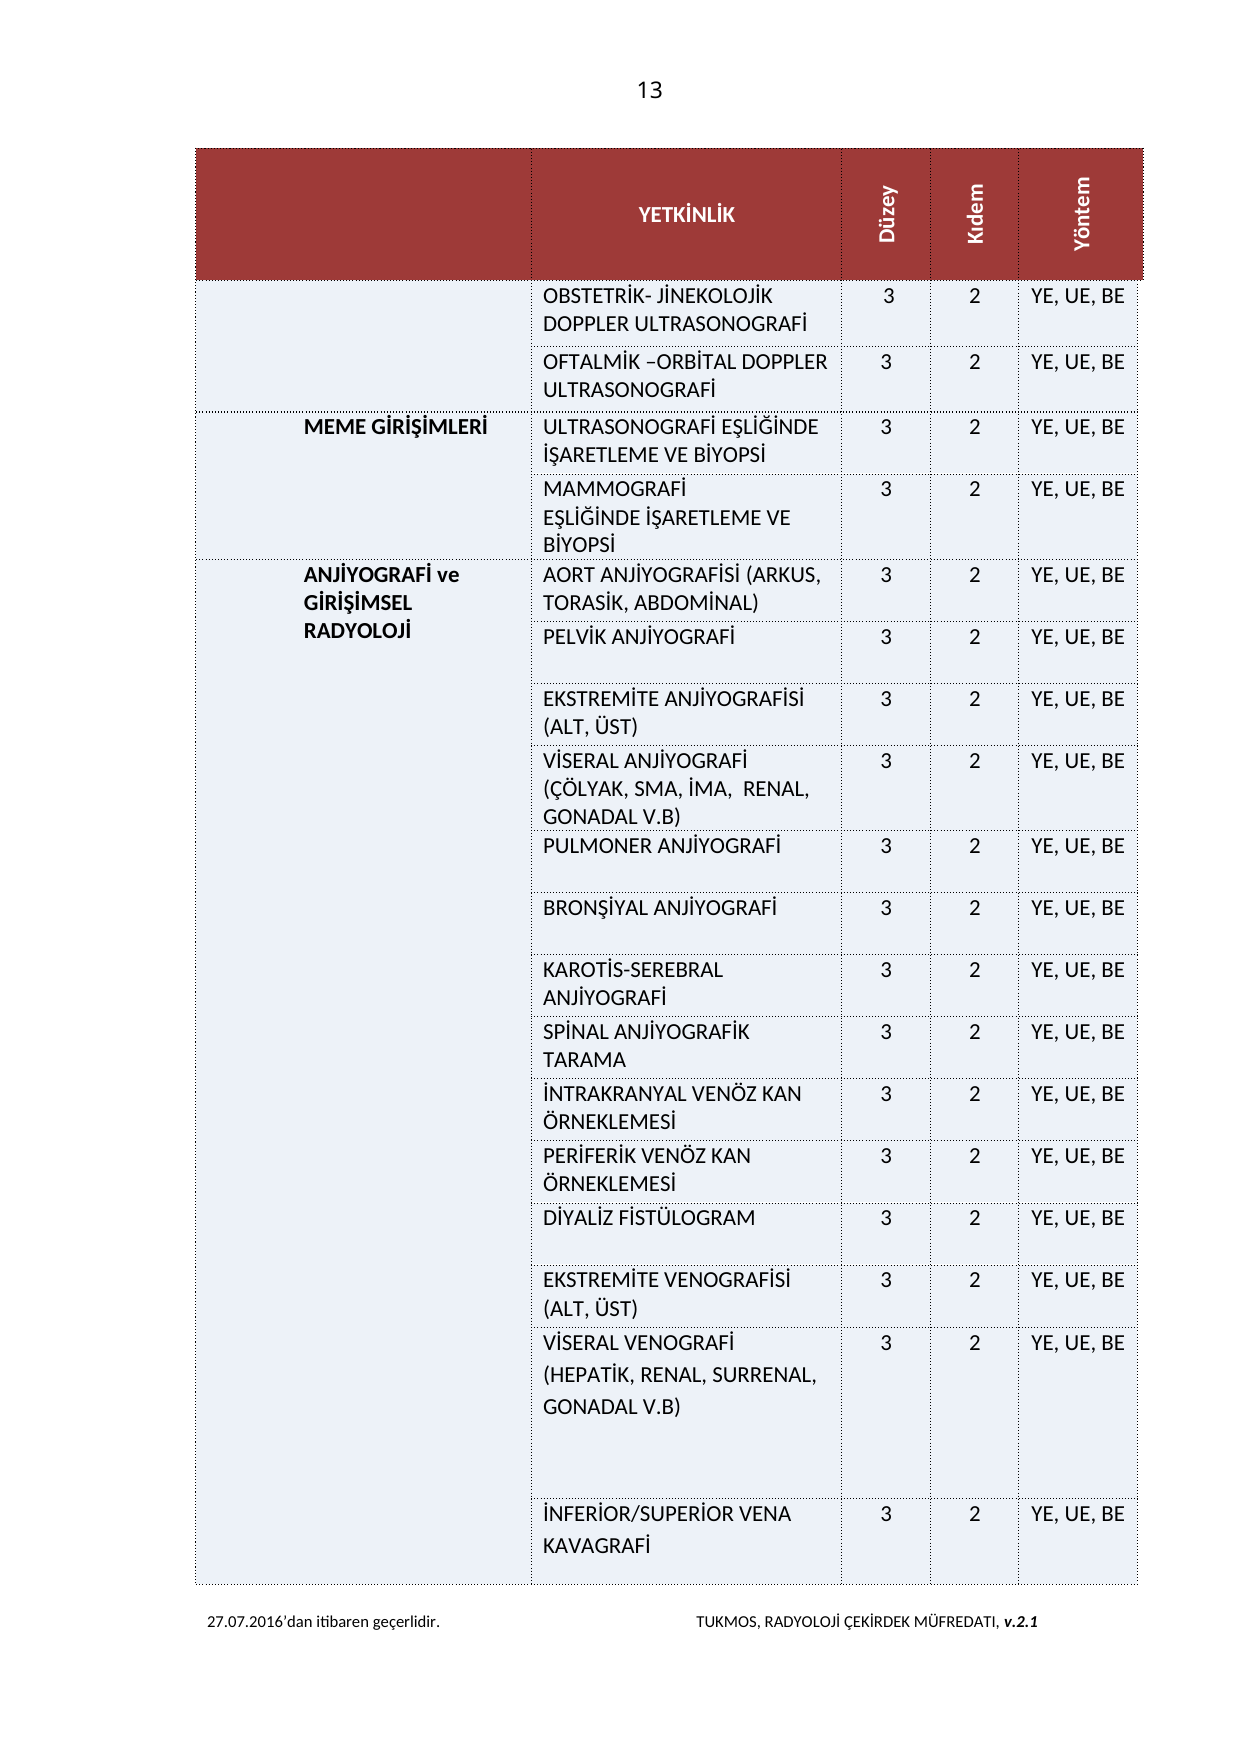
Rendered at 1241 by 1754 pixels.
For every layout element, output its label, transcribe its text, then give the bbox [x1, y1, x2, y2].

table_cell 2 [930, 559, 1019, 621]
table_cell SPİNAL ANJİYOGRAFİK TARAMA [532, 1016, 842, 1078]
table_cell 3 [842, 411, 930, 473]
table_cell YE, UE, BE [1019, 559, 1137, 621]
table_cell 2 [930, 1078, 1019, 1140]
table_cell 3 [842, 280, 930, 346]
table_cell DİYALİZ FİSTÜLOGRAM [532, 1203, 842, 1264]
table_cell YE, UE, BE [1019, 1265, 1137, 1327]
table_cell BRONŞİYAL ANJİYOGRAFİ [532, 892, 842, 954]
table_cell 3 [842, 892, 930, 954]
table_cell 3 [842, 1078, 930, 1140]
table_cell OFTALMİK –ORBİTAL DOPPLER ULTRASONOGRAFİ [532, 346, 842, 411]
table_header Yöntem [1019, 148, 1143, 280]
table_cell 2 [930, 1265, 1019, 1327]
table_cell 3 [842, 346, 930, 411]
table_cell 2 [930, 745, 1019, 830]
table_cell 3 [842, 621, 930, 683]
table_cell 2 [930, 1140, 1019, 1202]
table_cell 3 [842, 1498, 930, 1584]
table_cell YE, UE, BE [1019, 1498, 1137, 1584]
table_cell 2 [930, 1327, 1019, 1498]
table_cell YE, UE, BE [1019, 411, 1137, 473]
table_cell YE, UE, BE [1019, 683, 1137, 745]
table_cell YE, UE, BE [1019, 1016, 1137, 1078]
table_cell 3 [842, 1016, 930, 1078]
table_cell 3 [842, 559, 930, 621]
table_cell 2 [930, 830, 1019, 892]
table_cell ANJİYOGRAFİ ve GİRİŞİMSEL RADYOLOJİ [196, 559, 532, 1584]
table_cell YE, UE, BE [1019, 745, 1137, 830]
table_cell 2 [930, 474, 1019, 559]
table_cell VİSERAL ANJİYOGRAFİ (ÇÖLYAK, SMA, İMA, RENAL, GONADAL V.B) [532, 745, 842, 830]
table_cell 2 [930, 954, 1019, 1016]
table_cell 3 [842, 745, 930, 830]
table_cell 2 [930, 892, 1019, 954]
table_cell YE, UE, BE [1019, 1203, 1137, 1264]
table_cell 2 [930, 1203, 1019, 1264]
table_cell YE, UE, BE [1019, 1327, 1137, 1498]
table_cell 2 [930, 1498, 1019, 1584]
table_cell 2 [930, 683, 1019, 745]
table_cell YE, UE, BE [1019, 1078, 1137, 1140]
table_cell 3 [842, 1203, 930, 1264]
table_cell 3 [842, 1327, 930, 1498]
table_cell MEME GİRİŞİMLERİ [196, 411, 532, 559]
table_cell YE, UE, BE [1019, 954, 1137, 1016]
table_cell 2 [930, 621, 1019, 683]
table_cell 3 [842, 954, 930, 1016]
table_cell 2 [930, 346, 1019, 411]
table_header Kıdem [930, 148, 1019, 280]
table_cell YE, UE, BE [1019, 892, 1137, 954]
table_cell YE, UE, BE [1019, 830, 1137, 892]
table_cell PERİFERİK VENÖZ KAN ÖRNEKLEMESİ [532, 1140, 842, 1202]
table_cell YE, UE, BE [1019, 1140, 1137, 1202]
table_cell AORT ANJİYOGRAFİSİ (ARKUS, TORASİK, ABDOMİNAL) [532, 559, 842, 621]
table_cell 2 [930, 1016, 1019, 1078]
table_cell 2 [930, 280, 1019, 346]
table_cell 3 [842, 474, 930, 559]
table_cell ULTRASONOGRAFİ EŞLİĞİNDE İŞARETLEME VE BİYOPSİ [532, 411, 842, 473]
table_cell YE, UE, BE [1019, 280, 1137, 346]
table_cell 3 [842, 1140, 930, 1202]
table_cell PELVİK ANJİYOGRAFİ [532, 621, 842, 683]
table_cell PULMONER ANJİYOGRAFİ [532, 830, 842, 892]
table_cell İNTRAKRANYAL VENÖZ KAN ÖRNEKLEMESİ [532, 1078, 842, 1140]
table_cell YE, UE, BE [1019, 621, 1137, 683]
table_cell 3 [842, 830, 930, 892]
table_cell İNFERİOR/SUPERİOR VENA KAVAGRAFİ [532, 1498, 842, 1584]
table_header YETKİNLİK [532, 148, 842, 280]
table_cell OBSTETRİK- JİNEKOLOJİK DOPPLER ULTRASONOGRAFİ [532, 280, 842, 346]
table_header [196, 148, 532, 280]
table_cell VİSERAL VENOGRAFİ (HEPATİK, RENAL, SURRENAL, GONADAL V.B) [532, 1327, 842, 1498]
table_header Düzey [842, 148, 930, 280]
table_cell MAMMOGRAFİ EŞLİĞİNDE İŞARETLEME VE BİYOPSİ [532, 474, 842, 559]
table_cell KAROTİS-SEREBRAL ANJİYOGRAFİ [532, 954, 842, 1016]
table_cell 2 [930, 411, 1019, 473]
table_cell YE, UE, BE [1019, 474, 1137, 559]
table_cell YE, UE, BE [1019, 346, 1137, 411]
table_cell EKSTREMİTE VENOGRAFİSİ (ALT, ÜST) [532, 1265, 842, 1327]
table_cell 3 [842, 1265, 930, 1327]
table_cell EKSTREMİTE ANJİYOGRAFİSİ (ALT, ÜST) [532, 683, 842, 745]
table_cell 3 [842, 683, 930, 745]
